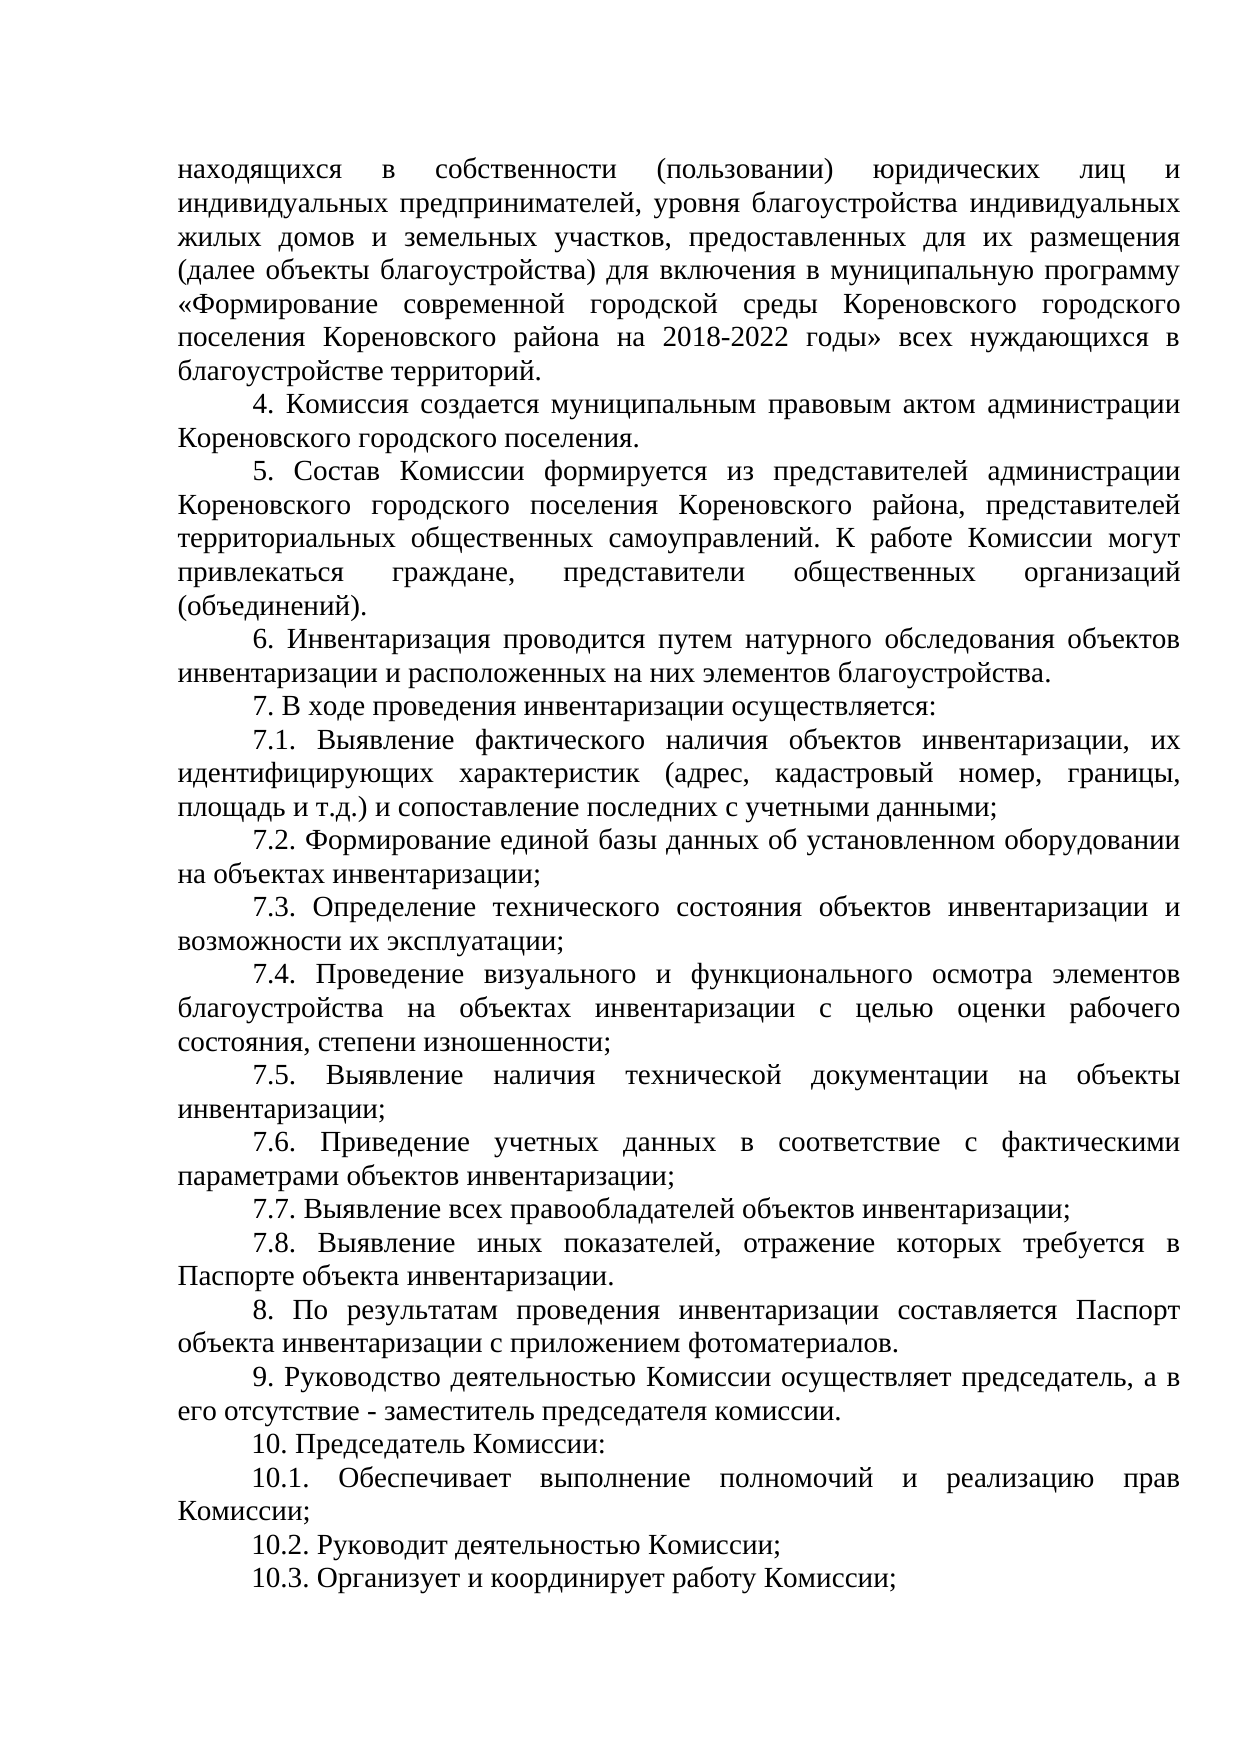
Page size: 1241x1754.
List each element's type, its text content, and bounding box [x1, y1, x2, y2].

text 7.5. Выявление наличия технической документации на объекты инвентаризации; [177, 1057, 1181, 1124]
text 7.6. Приведение учетных данных в соответствие с фактическими параметрами объектов инвентаризации; [177, 1124, 1181, 1191]
text 7.8. Выявление иных показателей, отражение которых требуется в Паспорте объекта инвентаризации. [177, 1225, 1181, 1292]
text 7.7. Выявление всех правообладателей объектов инвентаризации; [177, 1191, 1181, 1225]
text 7.4. Проведение визуального и функционального осмотра элементов благоустройства на объектах инвентаризации с целью оценки рабочего состояния, степени изношенности; [177, 957, 1181, 1057]
text 7.3. Определение технического состояния объектов инвентаризации и возможности их эксплуатации; [177, 889, 1181, 957]
text 4. Комиссия создается муниципальным правовым актом администрации Кореновского городского поселения. [177, 386, 1181, 453]
text 7.2. Формирование единой базы данных об установленном оборудовании на объектах инвентаризации; [177, 822, 1181, 889]
text 10.2. Руководит деятельностью Комиссии; [177, 1527, 1181, 1560]
text 6. Инвентаризация проводится путем натурного обследования объектов инвентаризации и расположенных на них элементов благоустройства. [177, 621, 1181, 688]
text 7. В ходе проведения инвентаризации осуществляется: [177, 688, 1181, 722]
text 5. Состав Комиссии формируется из представителей администрации Кореновского городского поселения Кореновского района, представителей территориальных общественных самоуправлений. К работе Комиссии могут привлекаться граждане, представители общественных организаций (объединений). [177, 453, 1181, 621]
text 10.3. Организует и координирует работу Комиссии; [177, 1560, 1181, 1594]
text 8. По результатам проведения инвентаризации составляется Паспорт объекта инвентаризации с приложением фотоматериалов. [177, 1292, 1181, 1359]
text 7.1. Выявление фактического наличия объектов инвентаризации, их идентифицирующих характеристик (адрес, кадастровый номер, границы, площадь и т.д.) и сопоставление последних с учетными данными; [177, 722, 1181, 822]
text 10.1. Обеспечивает выполнение полномочий и реализацию прав Комиссии; [177, 1460, 1181, 1527]
text 10. Председатель Комиссии: [177, 1426, 1181, 1460]
text 9. Руководство деятельностью Комиссии осуществляет председатель, а в его отсутствие - заместитель председателя комиссии. [177, 1359, 1181, 1426]
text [177, 152, 1181, 386]
